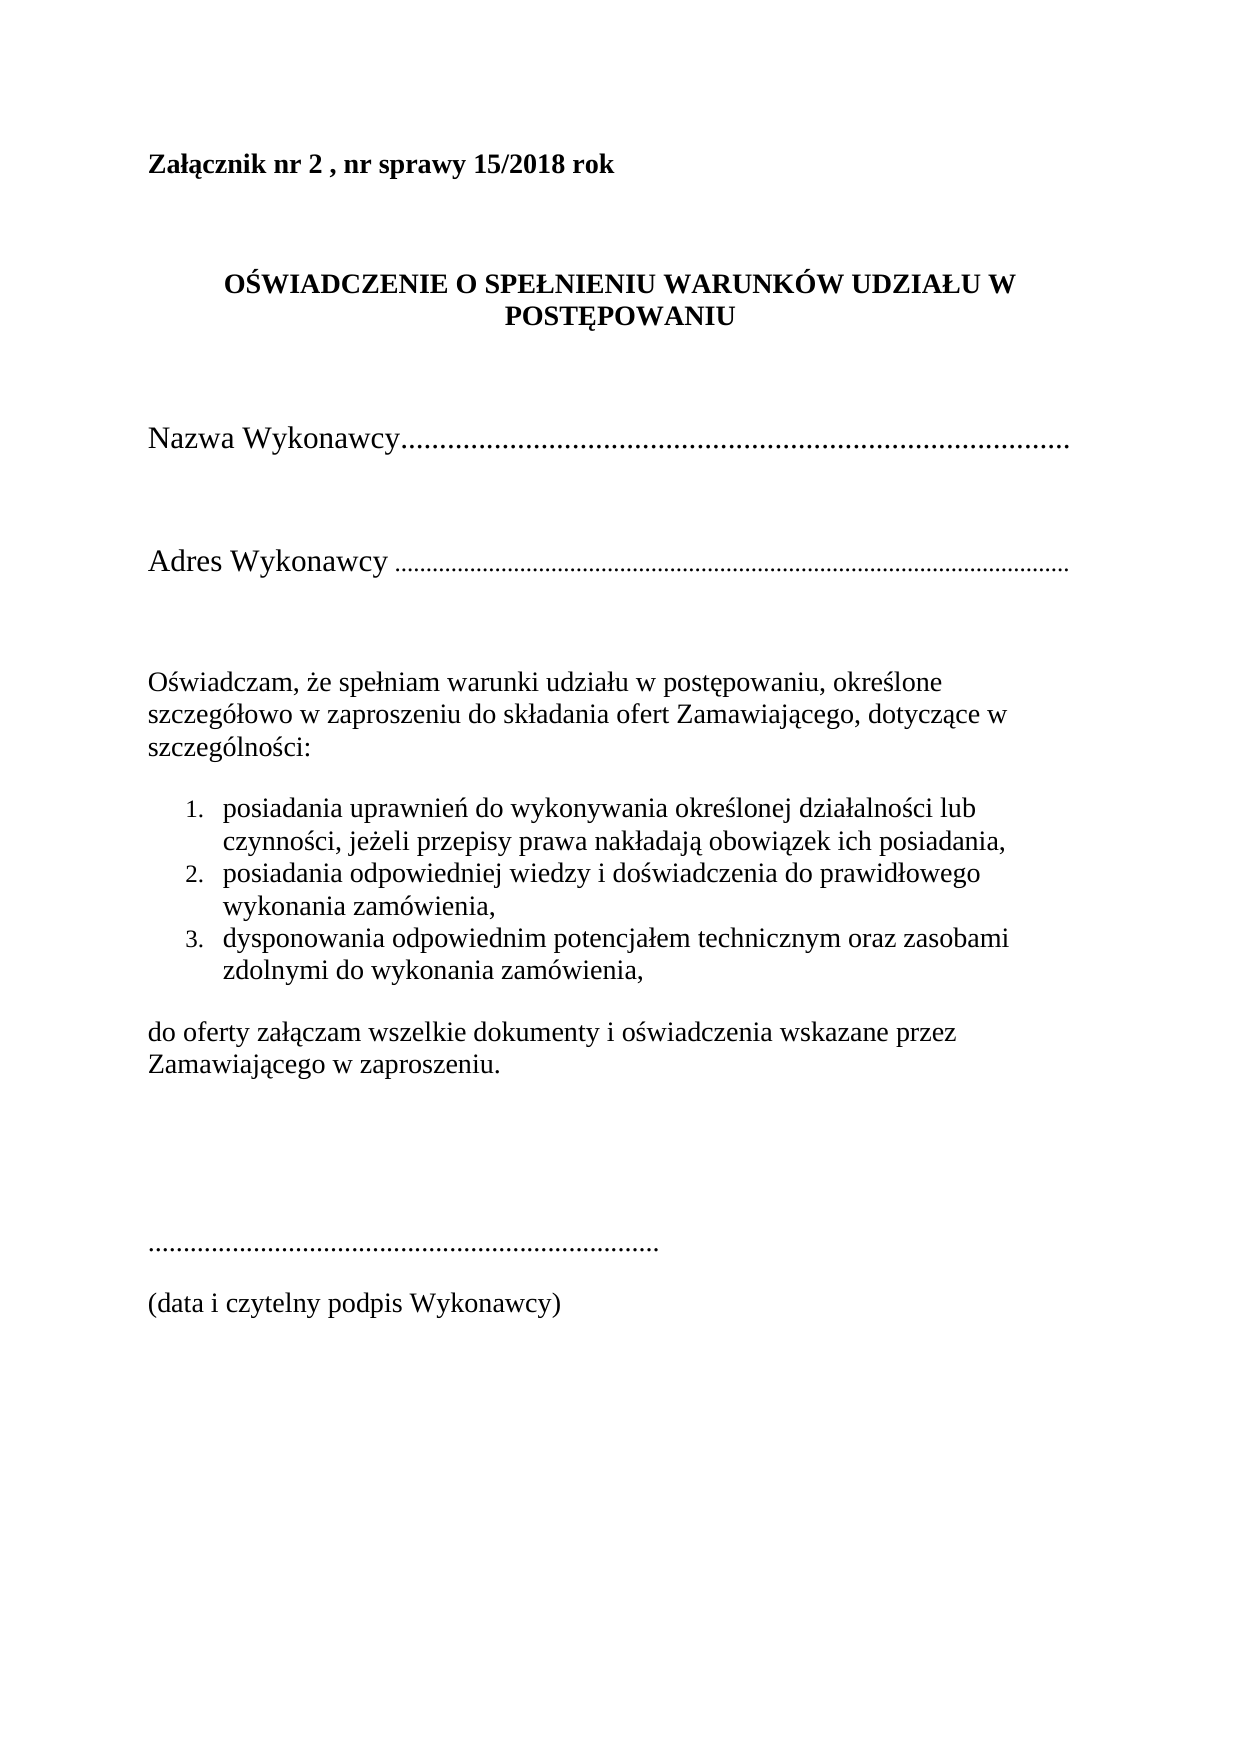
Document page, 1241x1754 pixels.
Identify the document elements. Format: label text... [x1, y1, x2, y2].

list dysponowania odpowiednim potencjałem technicznym oraz zasobami zdolnymi do wykonania zamówienia, [185, 921, 1093, 986]
text Adres Wykonawcy ............................................................................................................ [148, 542, 1093, 578]
text Oświadczam, że spełniam warunki udziału w postępowaniu, określone szczegółowo w zaproszeniu do składania ofert Zamawiającego, dotyczące w szczególności: [148, 665, 1093, 762]
text do oferty załączam wszelkie dokumenty i oświadczenia wskazane przez Zamawiającego w zaproszeniu. [148, 1015, 1093, 1080]
list posiadania uprawnień do wykonywania określonej działalności lub czynności, jeżeli przepisy prawa nakładają obowiązek ich posiadania, [185, 791, 1093, 856]
text Nazwa Wykonawcy...................................................................................... [148, 419, 1093, 455]
text (data i czytelny podpis Wykonawcy) [148, 1286, 1093, 1319]
list posiadania odpowiedniej wiedzy i doświadczenia do prawidłowego wykonania zamówienia, [185, 856, 1093, 921]
text Załącznik nr 2 , nr sprawy 15/2018 rok [148, 148, 1093, 180]
text OŚWIADCZENIE O SPEŁNIENIU WARUNKÓW UDZIAŁU W POSTĘPOWANIU [148, 267, 1093, 332]
text ......................................................................... [148, 1225, 1093, 1257]
